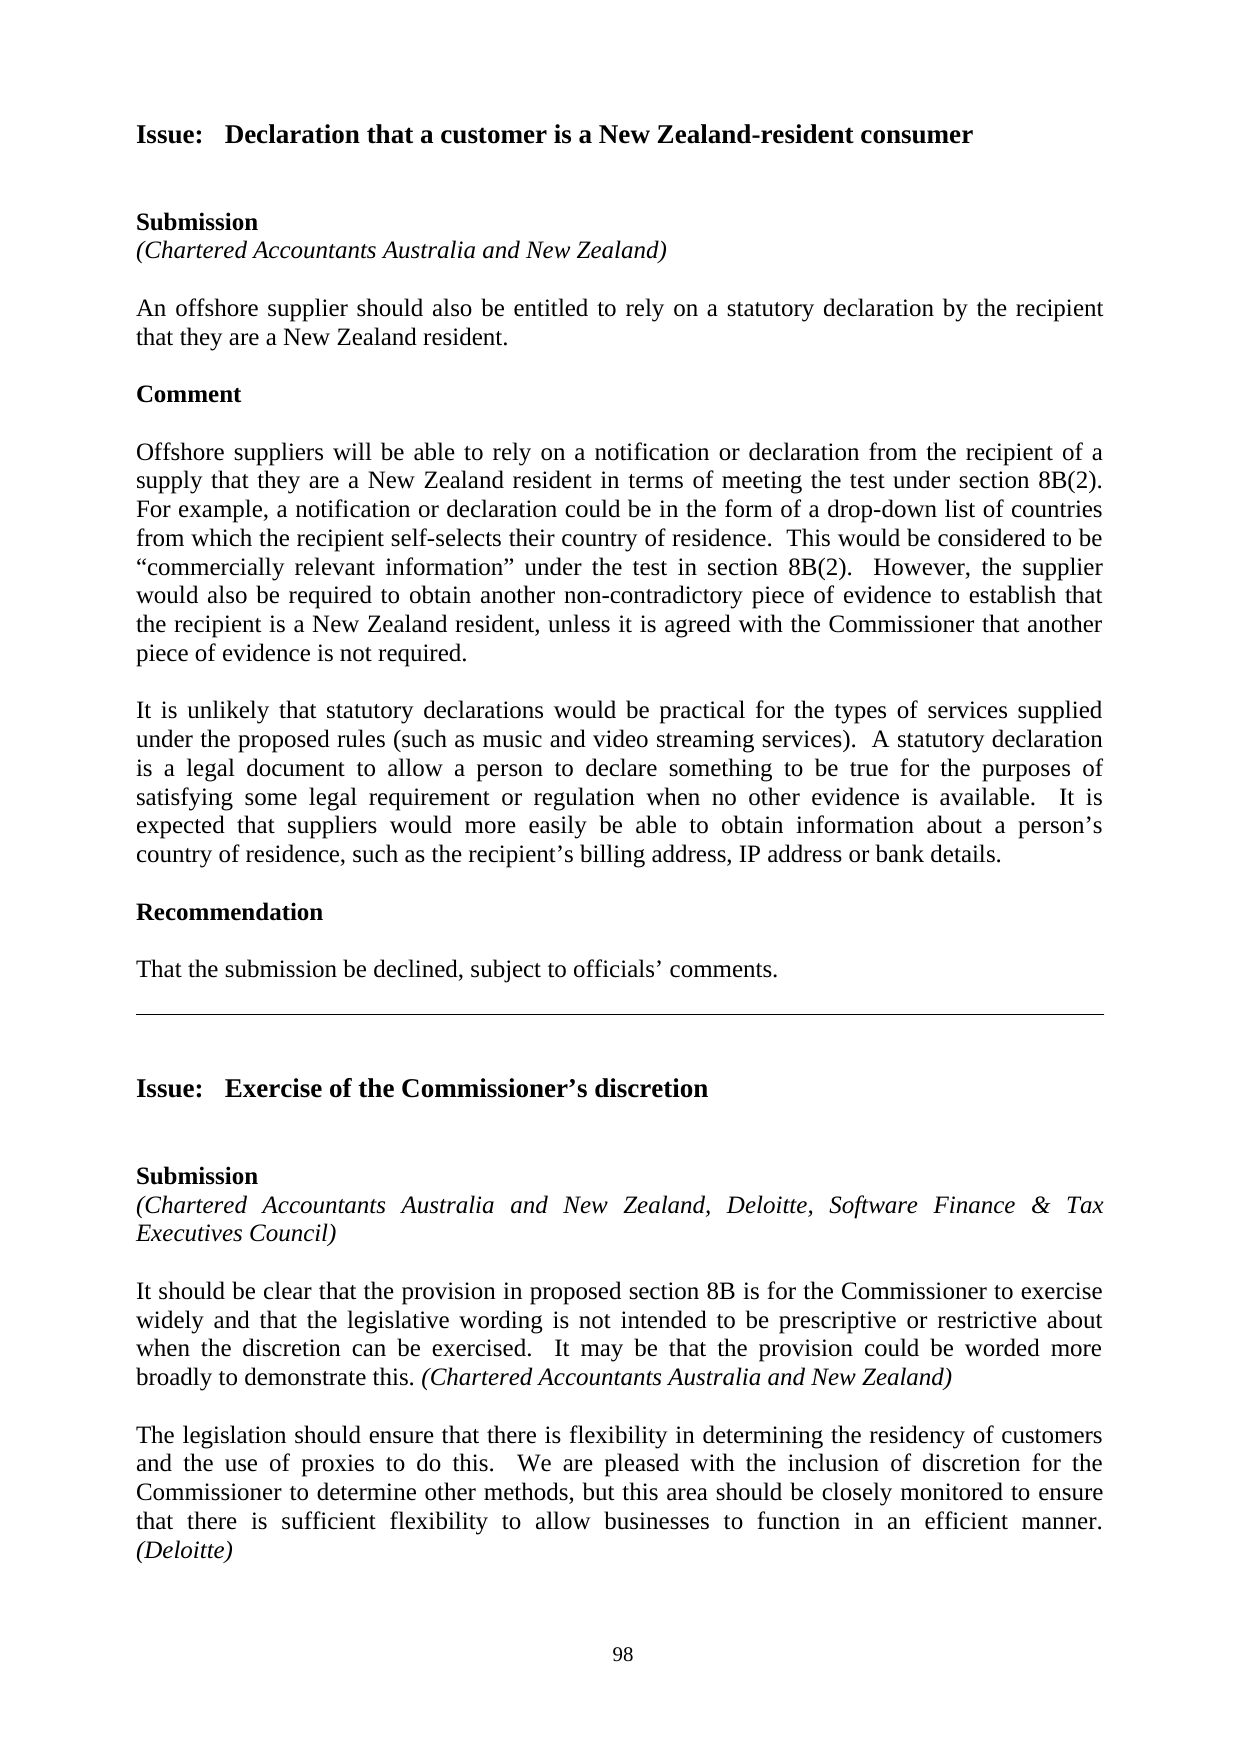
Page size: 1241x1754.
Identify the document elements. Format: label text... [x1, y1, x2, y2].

subtitle Issue: Exercise of the Commissioner’s discretion [136, 1072, 1104, 1103]
subtitle (Chartered Accountants Australia and New Zealand, Deloitte, Software Finance & Tax Executives Council) [136, 1190, 1104, 1247]
subtitle Issue: Declaration that a customer is a New Zealand-resident consumer [136, 118, 1104, 149]
subtitle (Chartered Accountants Australia and New Zealand) [136, 236, 1104, 264]
text That the submission be declined, subject to officials’ comments. [136, 954, 1104, 983]
text It is unlikely that statutory declarations would be practical for the types of services supplied under the proposed rules (such as music and video streaming services). A statutory declaration is a legal document to allow a person to declare something to be true for the purposes of satisfying some legal requirement or regulation when no other evidence is available. It is expected that suppliers would more easily be able to obtain information about a person’s country of residence, such as the recipient’s billing address, IP address or bank details. [136, 696, 1104, 868]
text Offshore suppliers will be able to rely on a notification or declaration from the recipient of a supply that they are a New Zealand resident in terms of meeting the test under section 8B(2). For example, a notification or declaration could be in the form of a drop-down list of countries from which the recipient self-selects their country of residence. This would be considered to be “commercially relevant information” under the test in section 8B(2). However, the supplier would also be required to obtain another non-contradictory piece of evidence to establish that the recipient is a New Zealand resident, unless it is agreed with the Commissioner that another piece of evidence is not required. [136, 437, 1104, 667]
subtitle Submission [136, 207, 1104, 236]
subtitle Comment [136, 379, 1104, 408]
text The legislation should ensure that there is flexibility in determining the residency of customers and the use of proxies to do this. We are pleased with the inclusion of discretion for the Commissioner to determine other methods, but this area should be closely monitored to ensure that there is sufficient flexibility to allow businesses to function in an efficient manner. (Deloitte) [136, 1420, 1104, 1563]
subtitle Submission [136, 1161, 1104, 1190]
subtitle Recommendation [136, 897, 1104, 926]
text An offshore supplier should also be entitled to rely on a statutory declaration by the recipient that they are a New Zealand resident. [136, 293, 1104, 351]
text It should be clear that the provision in proposed section 8B is for the Commissioner to exercise widely and that the legislative wording is not intended to be prescriptive or restrictive about when the discretion can be exercised. It may be that the provision could be worded more broadly to demonstrate this. (Chartered Accountants Australia and New Zealand) [136, 1276, 1104, 1391]
